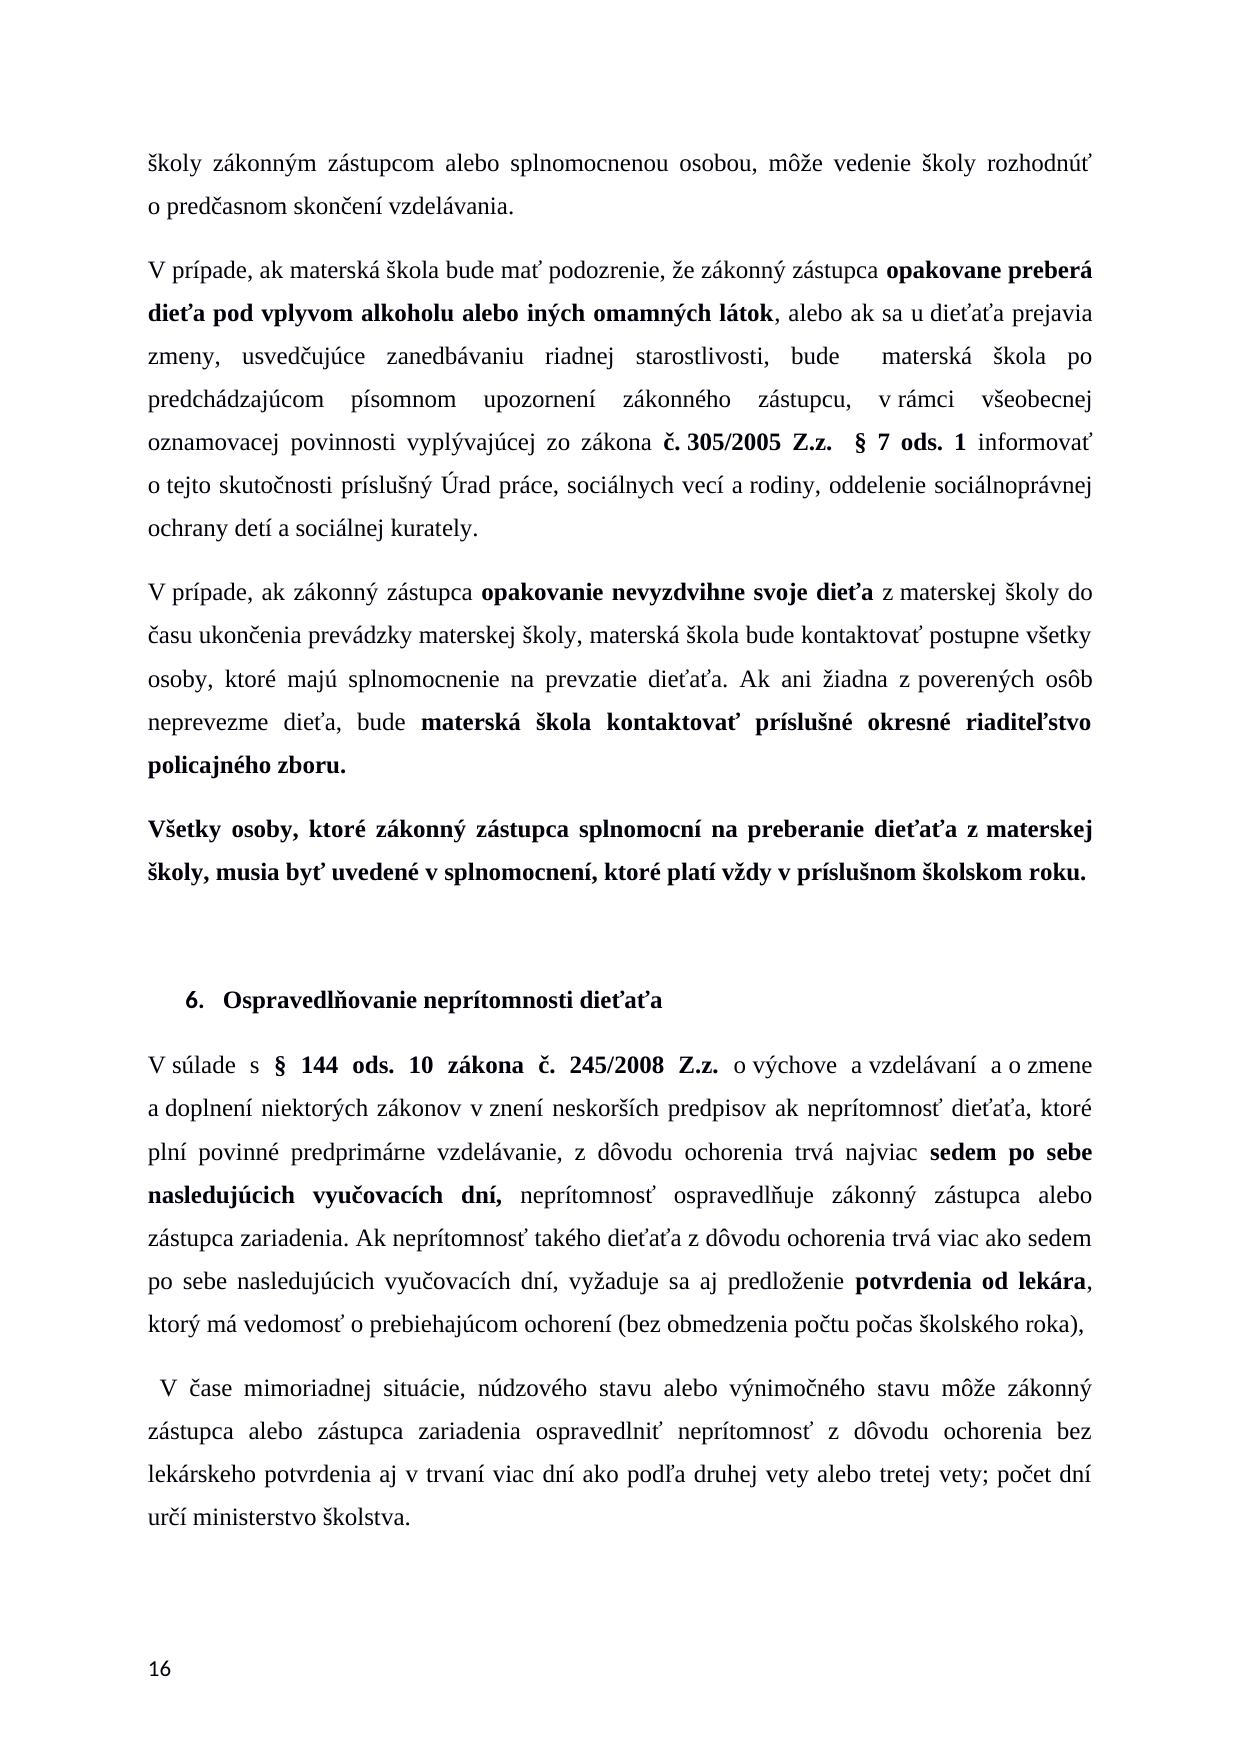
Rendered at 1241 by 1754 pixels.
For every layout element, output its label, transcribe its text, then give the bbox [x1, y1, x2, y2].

list Ospravedlňovanie neprítomnosti dieťaťa [185, 984, 1093, 1014]
text V prípade, ak zákonný zástupca opakovanie nevyzdvihne svoje dieťa z materskej školy do času ukončenia prevádzky materskej školy, materská škola bude kontaktovať postupne všetky osoby, ktoré majú splnomocnenie na prevzatie dieťaťa. Ak ani žiadna z poverených osôb neprevezme dieťa, bude materská škola kontaktovať príslušné okresné riaditeľstvo policajného zboru. [148, 577, 1093, 779]
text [148, 148, 1093, 219]
text Všetky osoby, ktoré zákonný zástupca splnomocní na preberanie dieťaťa z materskej školy, musia byť uvedené v splnomocnení, ktoré platí vždy v príslušnom školskom roku. [148, 814, 1093, 886]
text V prípade, ak materská škola bude mať podozrenie, že zákonný zástupca opakovane preberá dieťa pod vplyvom alkoholu alebo iných omamných látok, alebo ak sa u dieťaťa prejavia zmeny, usvedčujúce zanedbávaniu riadnej starostlivosti, bude materská škola po predchádzajúcom písomnom upozornení zákonného zástupcu, v rámci všeobecnej oznamovacej povinnosti vyplývajúcej zo zákona č. 305/2005 Z.z. § 7 ods. 1 informovať o tejto skutočnosti príslušný Úrad práce, sociálnych vecí a rodiny, oddelenie sociálnoprávnej ochrany detí a sociálnej kurately. [148, 255, 1093, 542]
text V čase mimoriadnej situácie, núdzového stavu alebo výnimočného stavu môže zákonný zástupca alebo zástupca zariadenia ospravedlniť neprítomnosť z dôvodu ochorenia bez lekárskeho potvrdenia aj v trvaní viac dní ako podľa druhej vety alebo tretej vety; počet dní určí ministerstvo školstva. [148, 1373, 1093, 1531]
text V súlade s § 144 ods. 10 zákona č. 245/2008 Z.z. o výchove a vzdelávaní a o zmene a doplnení niektorých zákonov v znení neskorších predpisov ak neprítomnosť dieťaťa, ktoré plní povinné predprimárne vzdelávanie, z dôvodu ochorenia trvá najviac sedem po sebe nasledujúcich vyučovacích dní, neprítomnosť ospravedlňuje zákonný zástupca alebo zástupca zariadenia. Ak neprítomnosť takého dieťaťa z dôvodu ochorenia trvá viac ako sedem po sebe nasledujúcich vyučovacích dní, vyžaduje sa aj predloženie potvrdenia od lekára, ktorý má vedomosť o prebiehajúcom ochorení (bez obmedzenia počtu počas školského roka), [148, 1050, 1093, 1338]
